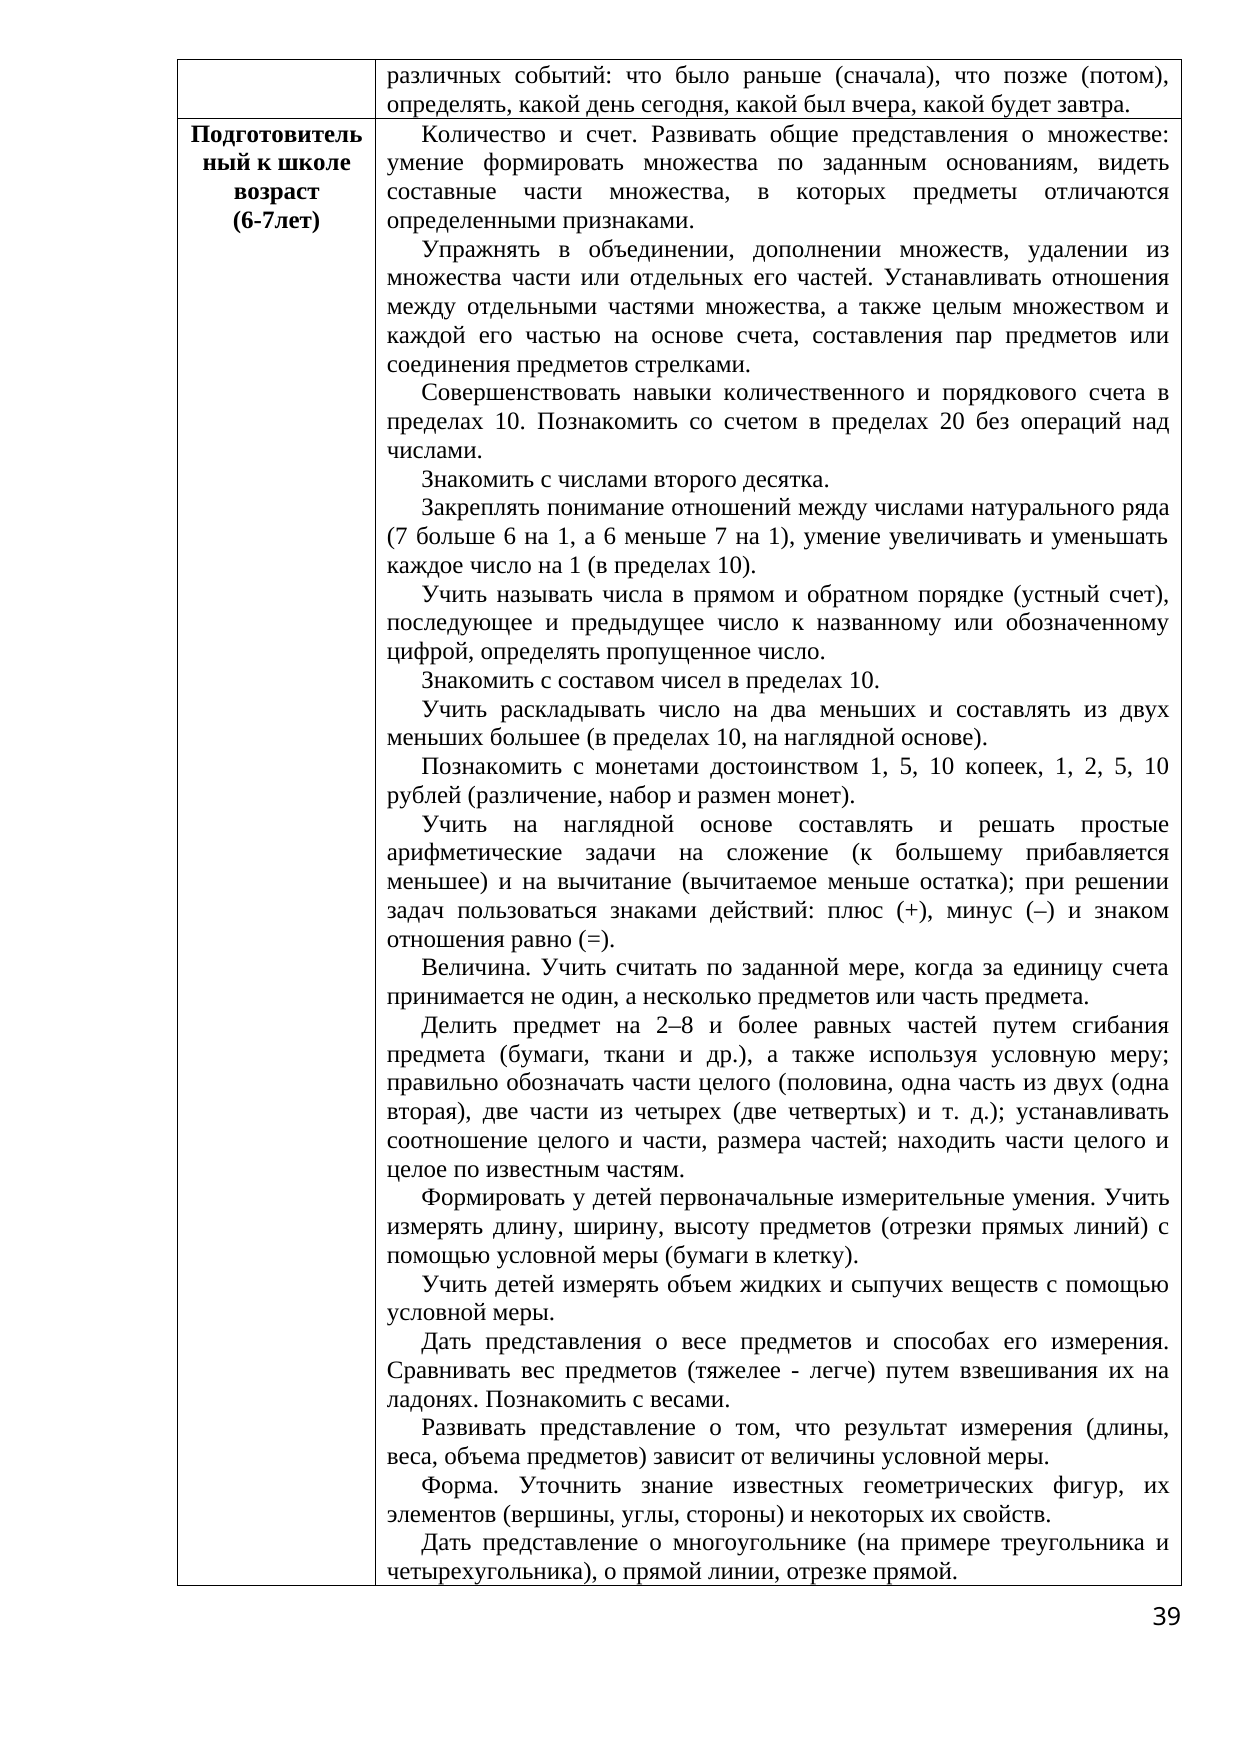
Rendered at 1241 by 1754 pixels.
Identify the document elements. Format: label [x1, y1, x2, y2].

table_cell [178, 60, 375, 118]
table_cell [376, 119, 1181, 1585]
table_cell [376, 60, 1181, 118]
table_cell [178, 119, 375, 1585]
